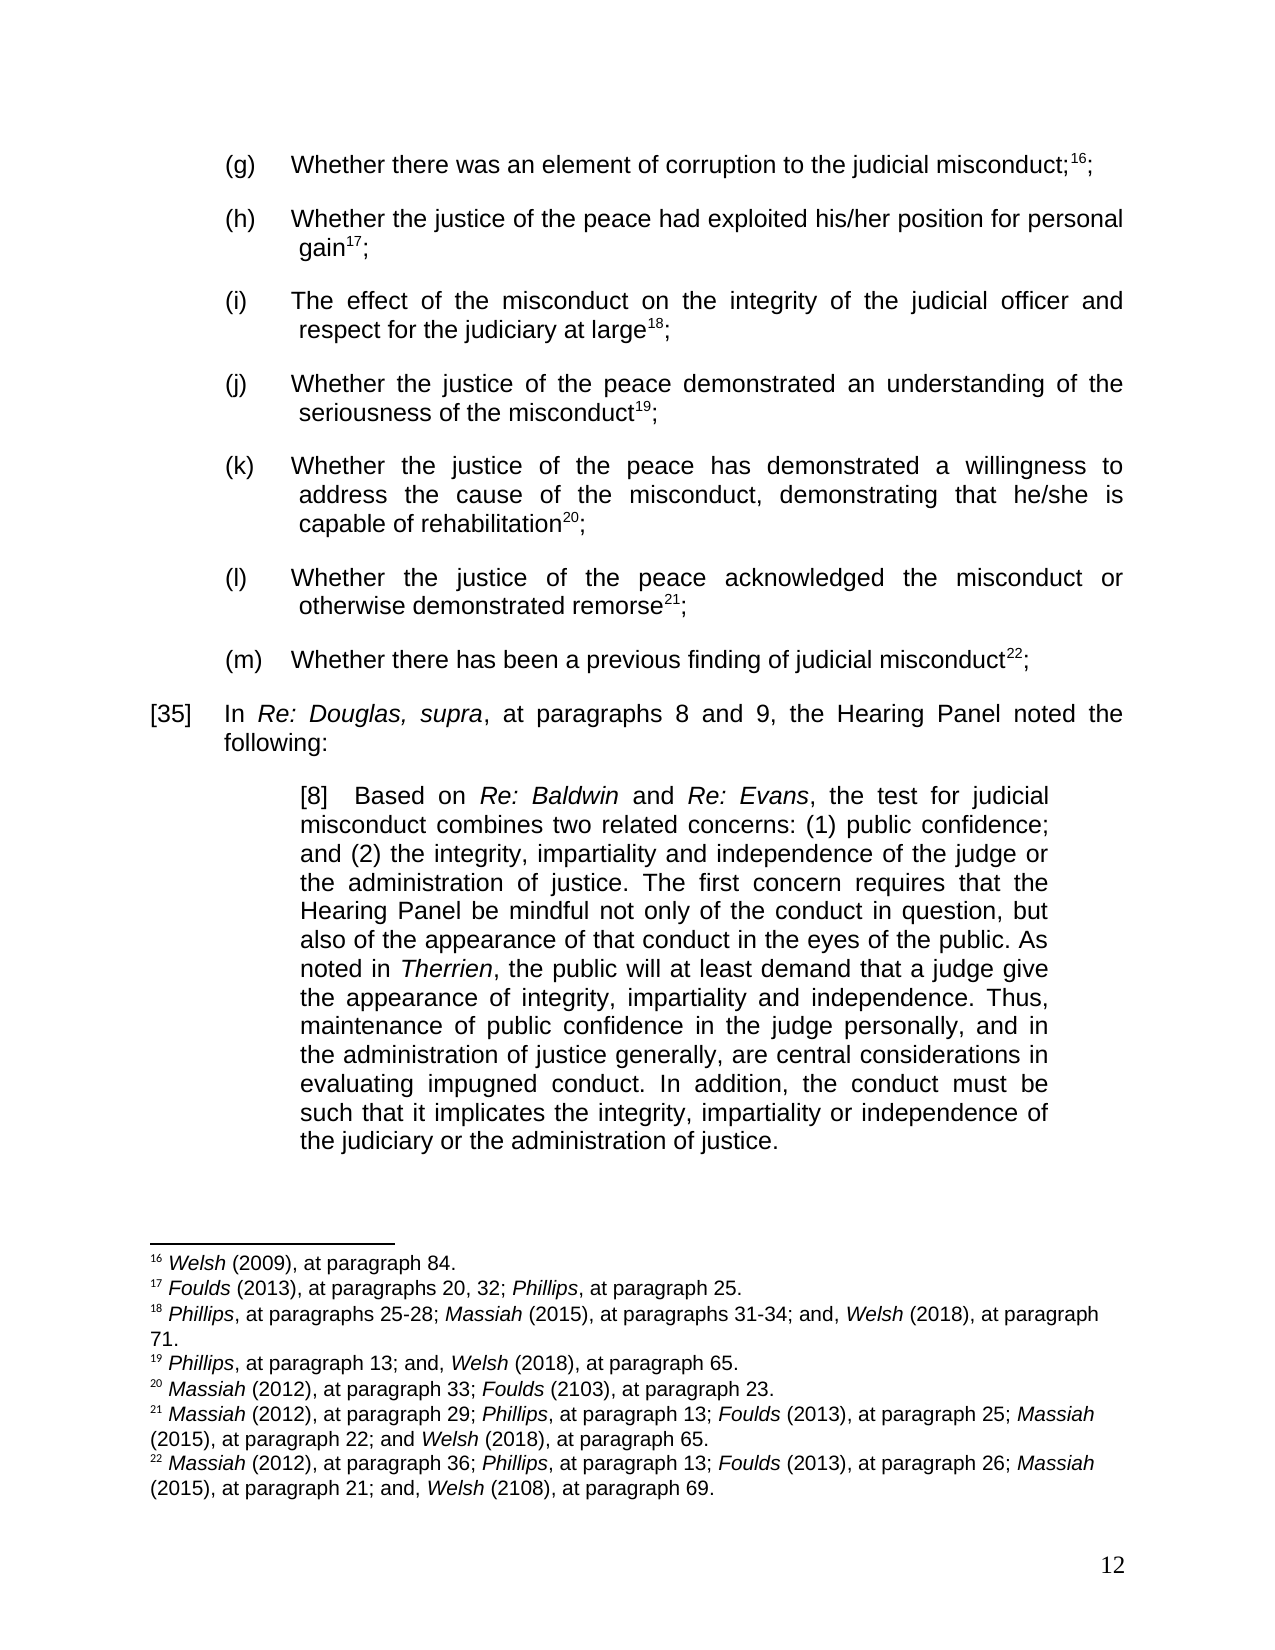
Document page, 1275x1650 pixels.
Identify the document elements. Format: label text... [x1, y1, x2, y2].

list Whether there was an element of corruption to the judicial misconduct;; [225, 150, 1125, 179]
list Whether the justice of the peace has demonstrated a willingness to address the cause of the misconduct, demonstrating that he/she is capable of rehabilitation; [225, 451, 1125, 537]
list Whether there has been a previous finding of judicial misconduct; [225, 645, 1125, 674]
list The effect of the misconduct on the integrity of the judicial officer and respect for the judiciary at large; [225, 286, 1125, 344]
list Whether the justice of the peace had exploited his/her position for personal gain; [225, 204, 1125, 261]
list Whether the justice of the peace demonstrated an understanding of the seriousness of the misconduct; [225, 369, 1125, 426]
list In Re: Douglas, supra, at paragraphs 8 and 9, the Hearing Panel noted the following: [150, 699, 1125, 756]
text [8] Based on Re: Baldwin and Re: Evans, the test for judicial misconduct combines two related concerns: (1) public confidence; and (2) the integrity, impartiality and independence of the judge or the administration of justice. The first concern requires that the Hearing Panel be mindful not only of the conduct in question, but also of the appearance of that conduct in the eyes of the public. As noted in Therrien, the public will at least demand that a judge give the appearance of integrity, impartiality and independence. Thus, maintenance of public confidence in the judge personally, and in the administration of justice generally, are central considerations in evaluating impugned conduct. In addition, the conduct must be such that it implicates the integrity, impartiality or independence of the judiciary or the administration of justice. [300, 781, 1050, 1155]
list Whether the justice of the peace acknowledged the misconduct or otherwise demonstrated remorse; [225, 562, 1125, 620]
